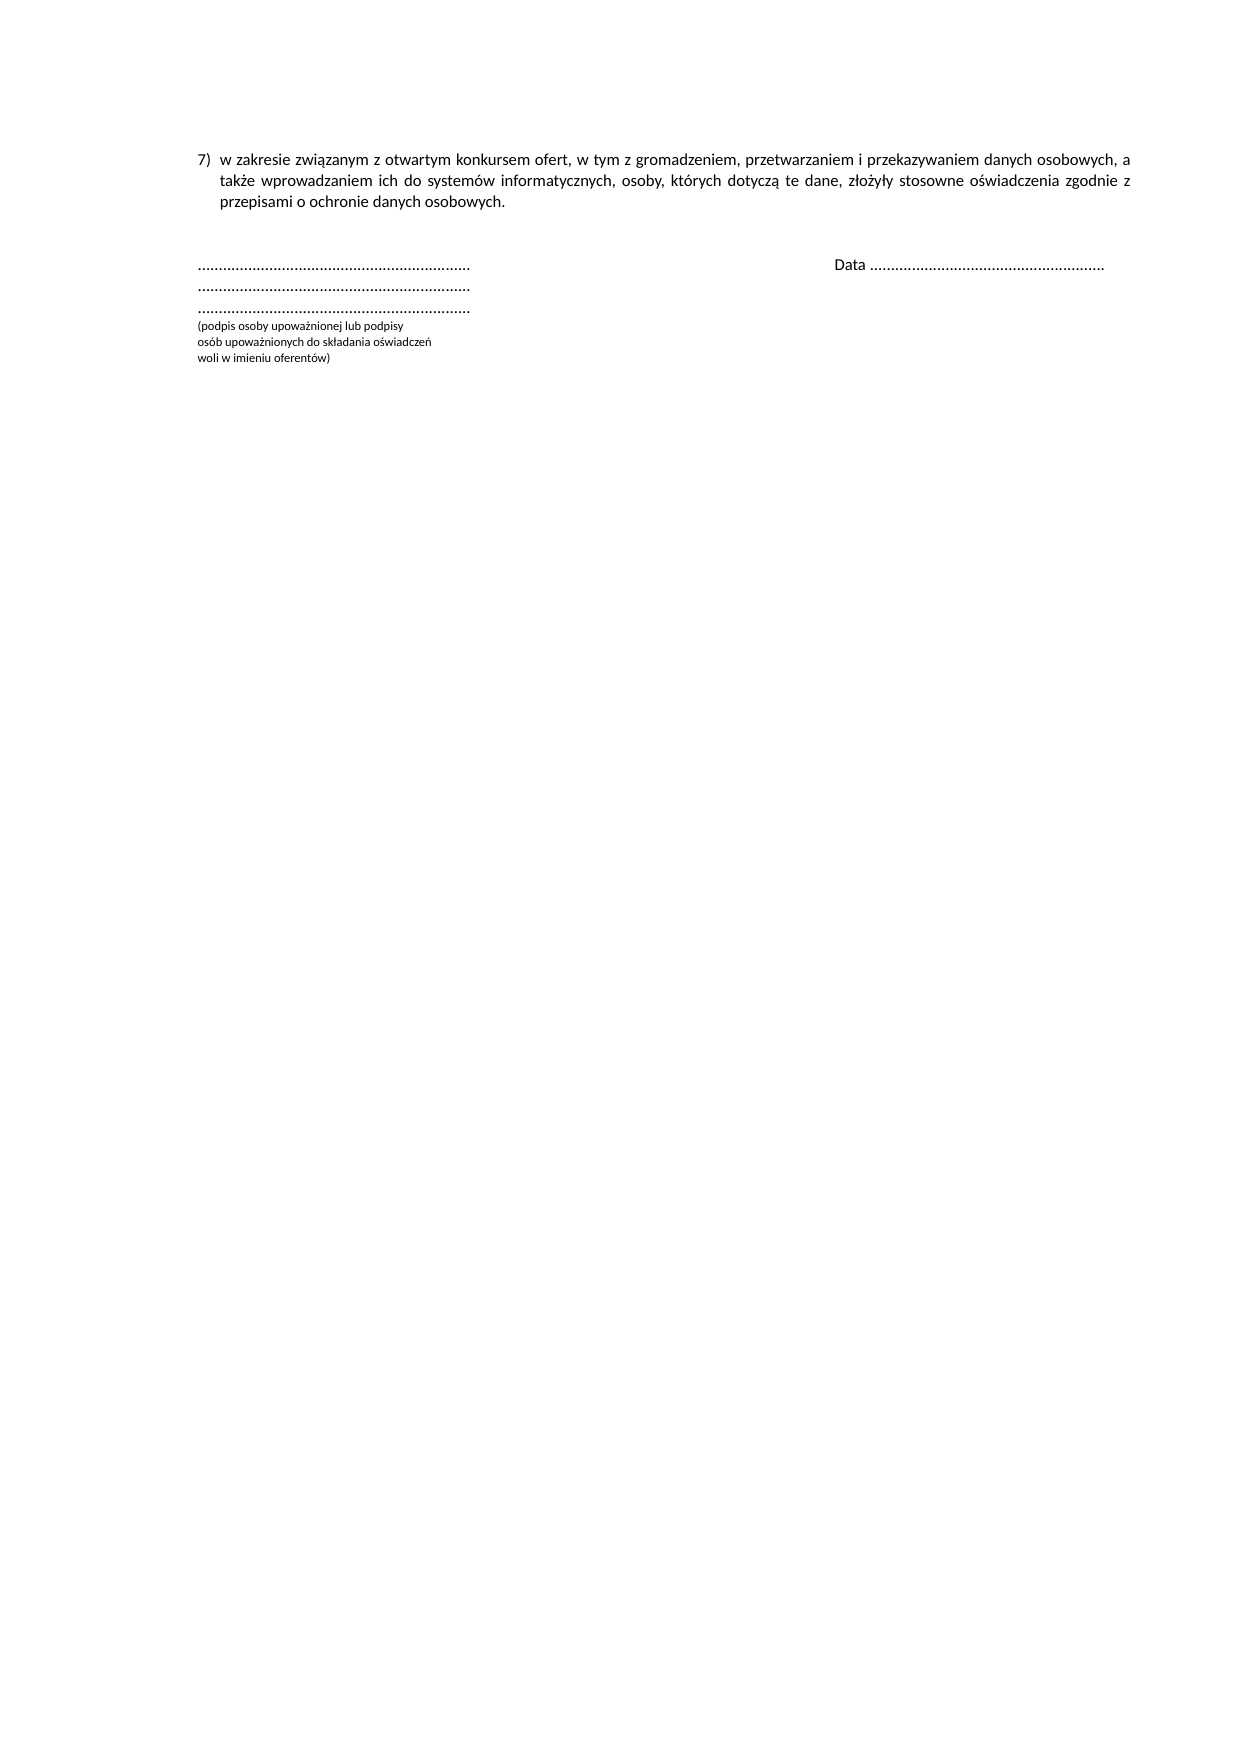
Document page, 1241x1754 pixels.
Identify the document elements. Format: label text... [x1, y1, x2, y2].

text ................................................................. [197, 297, 1132, 317]
text (podpis osoby upoważnionej lub podpisy [197, 318, 1132, 333]
text woli w imieniu oferentów) [197, 350, 1132, 366]
text ................................................................. Data ........................................................ [197, 254, 1132, 275]
text ................................................................. [197, 276, 1132, 296]
text osób upoważnionych do składania oświadczeń [197, 334, 1132, 349]
text 7) w zakresie związanym z otwartym konkursem ofert, w tym z gromadzeniem, przetwarzaniem i przekazywaniem danych osobowych, a także wprowadzaniem ich do systemów informatycznych, osoby, których dotyczą te dane, złożyły stosowne oświadczenia zgodnie z przepisami o ochronie danych osobowych. [197, 149, 1132, 212]
